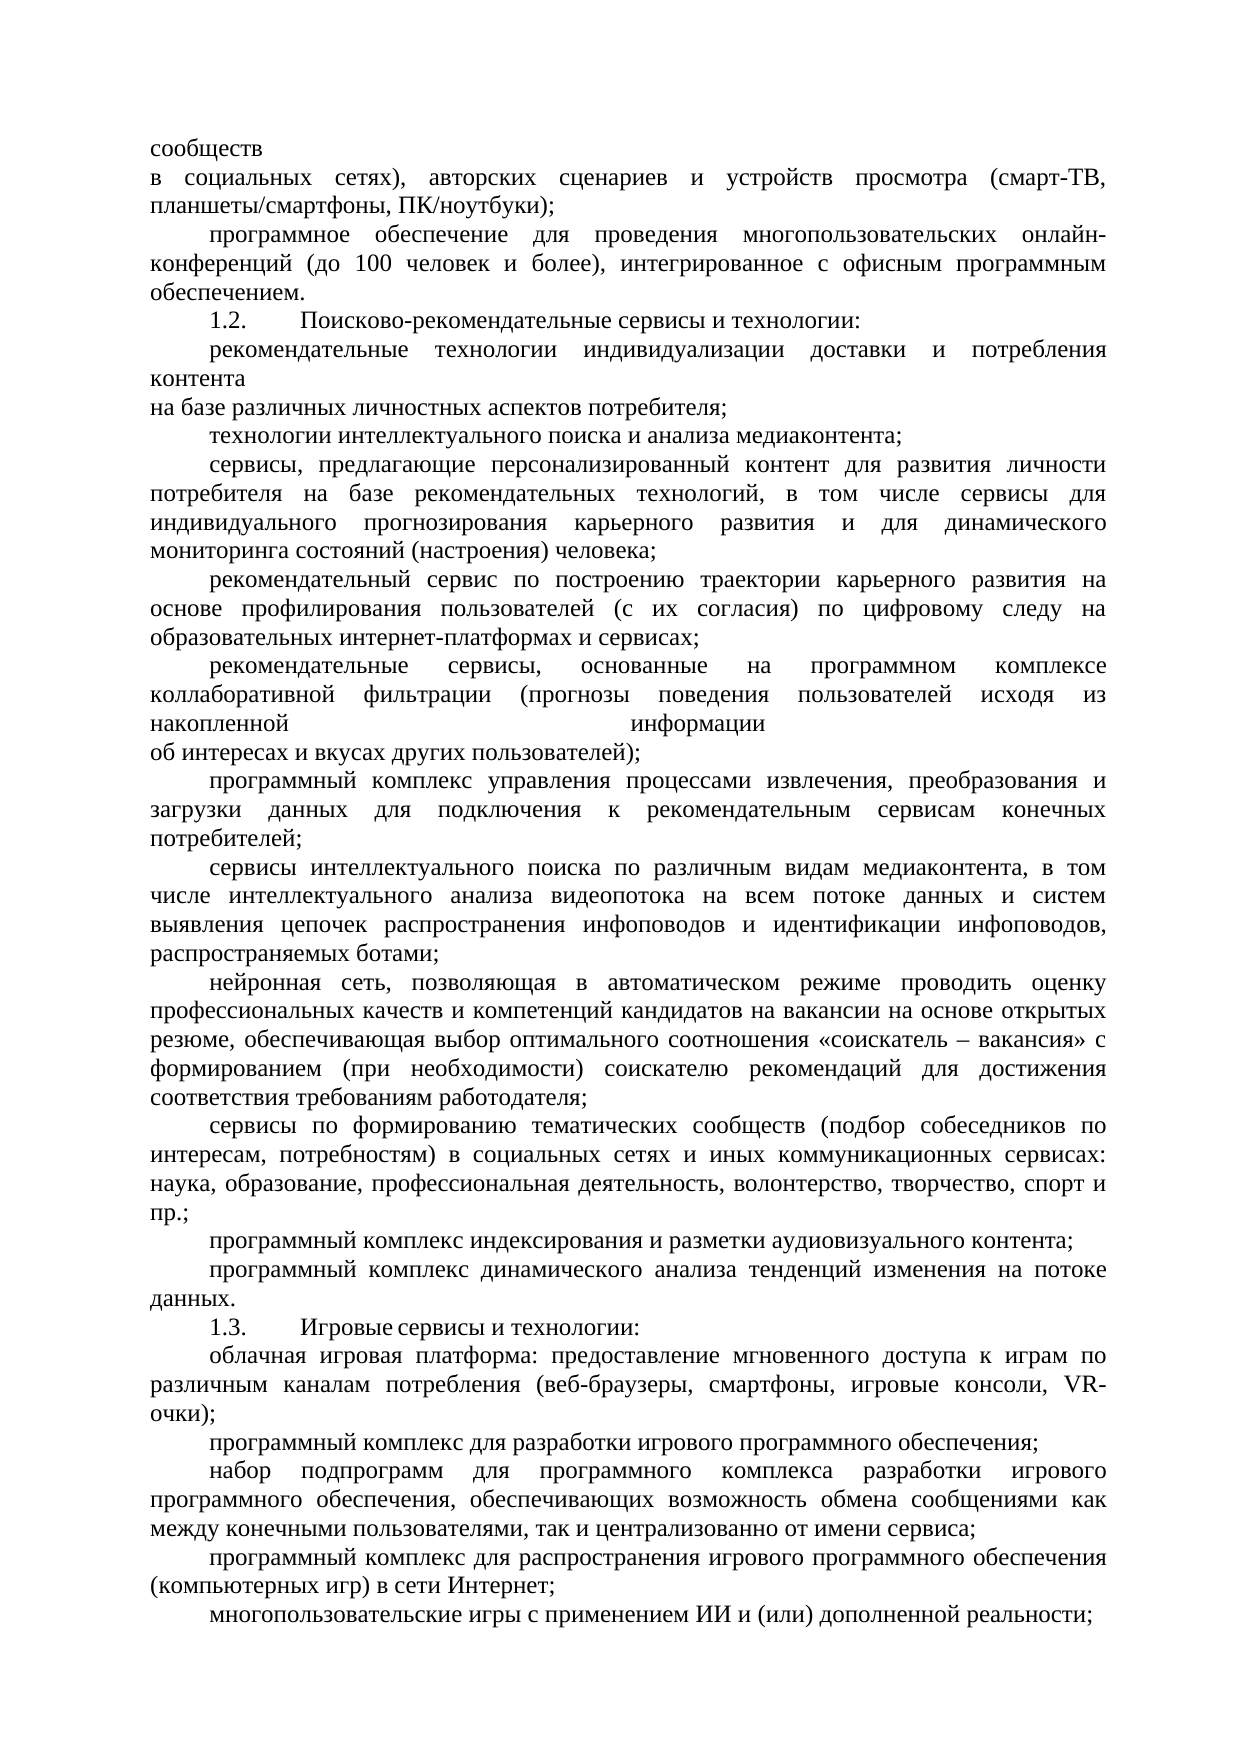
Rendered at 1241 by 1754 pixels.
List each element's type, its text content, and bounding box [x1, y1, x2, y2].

text рекомендательные сервисы, основанные на программном комплексе коллаборативной фильтрации (прогнозы поведения пользователей исходя из накопленной информации об интересах и вкусах других пользователей); [150, 650, 1107, 765]
text 1.2. Поисково-рекомендательные сервисы и технологии: [150, 305, 1107, 334]
text 1.3. Игровые сервисы и технологии: [150, 1312, 1107, 1340]
text программный комплекс для распространения игрового программного обеспечения (компьютерных игр) в сети Интернет; [150, 1542, 1107, 1599]
text программный комплекс управления процессами извлечения, преобразования и загрузки данных для подключения к рекомендательным сервисам конечных потребителей; [150, 765, 1107, 852]
text программное обеспечение для проведения многопользовательских онлайн-конференций (до 100 человек и более), интегрированное с офисным программным обеспечением. [150, 219, 1107, 305]
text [150, 133, 1107, 219]
text сервисы по формированию тематических сообществ (подбор собеседников по интересам, потребностям) в социальных сетях и иных коммуникационных сервисах: наука, образование, профессиональная деятельность, волонтерство, творчество, спорт и пр.; [150, 1110, 1107, 1225]
text многопользовательские игры с применением ИИ и (или) дополненной реальности; [150, 1599, 1107, 1628]
text облачная игровая платформа: предоставление мгновенного доступа к играм по различным каналам потребления (веб-браузеры, смартфоны, игровые консоли, VR-очки); [150, 1340, 1107, 1427]
text рекомендательный сервис по построению траектории карьерного развития на основе профилирования пользователей (с их согласия) по цифровому следу на образовательных интернет-платформах и сервисах; [150, 564, 1107, 650]
text программный комплекс индексирования и разметки аудиовизуального контента; [150, 1225, 1107, 1254]
text сервисы, предлагающие персонализированный контент для развития личности потребителя на базе рекомендательных технологий, в том числе сервисы для индивидуального прогнозирования карьерного развития и для динамического мониторинга состояний (настроения) человека; [150, 449, 1107, 564]
text программный комплекс для разработки игрового программного обеспечения; [150, 1427, 1107, 1455]
text программный комплекс динамического анализа тенденций изменения на потоке данных. [150, 1254, 1107, 1312]
text набор подпрограмм для программного комплекса разработки игрового программного обеспечения, обеспечивающих возможность обмена сообщениями как между конечными пользователями, так и централизованно от имени сервиса; [150, 1455, 1107, 1542]
text рекомендательные технологии индивидуализации доставки и потребления контента на базе различных личностных аспектов потребителя; [150, 334, 1107, 420]
text технологии интеллектуального поиска и анализа медиаконтента; [150, 420, 1107, 449]
text нейронная сеть, позволяющая в автоматическом режиме проводить оценку профессиональных качеств и компетенций кандидатов на вакансии на основе открытых резюме, обеспечивающая выбор оптимального соотношения «соискатель – вакансия» с формированием (при необходимости) соискателю рекомендаций для достижения соответствия требованиям работодателя; [150, 967, 1107, 1110]
text сервисы интеллектуального поиска по различным видам медиаконтента, в том числе интеллектуального анализа видеопотока на всем потоке данных и систем выявления цепочек распространения инфоповодов и идентификации инфоповодов, распространяемых ботами; [150, 852, 1107, 967]
